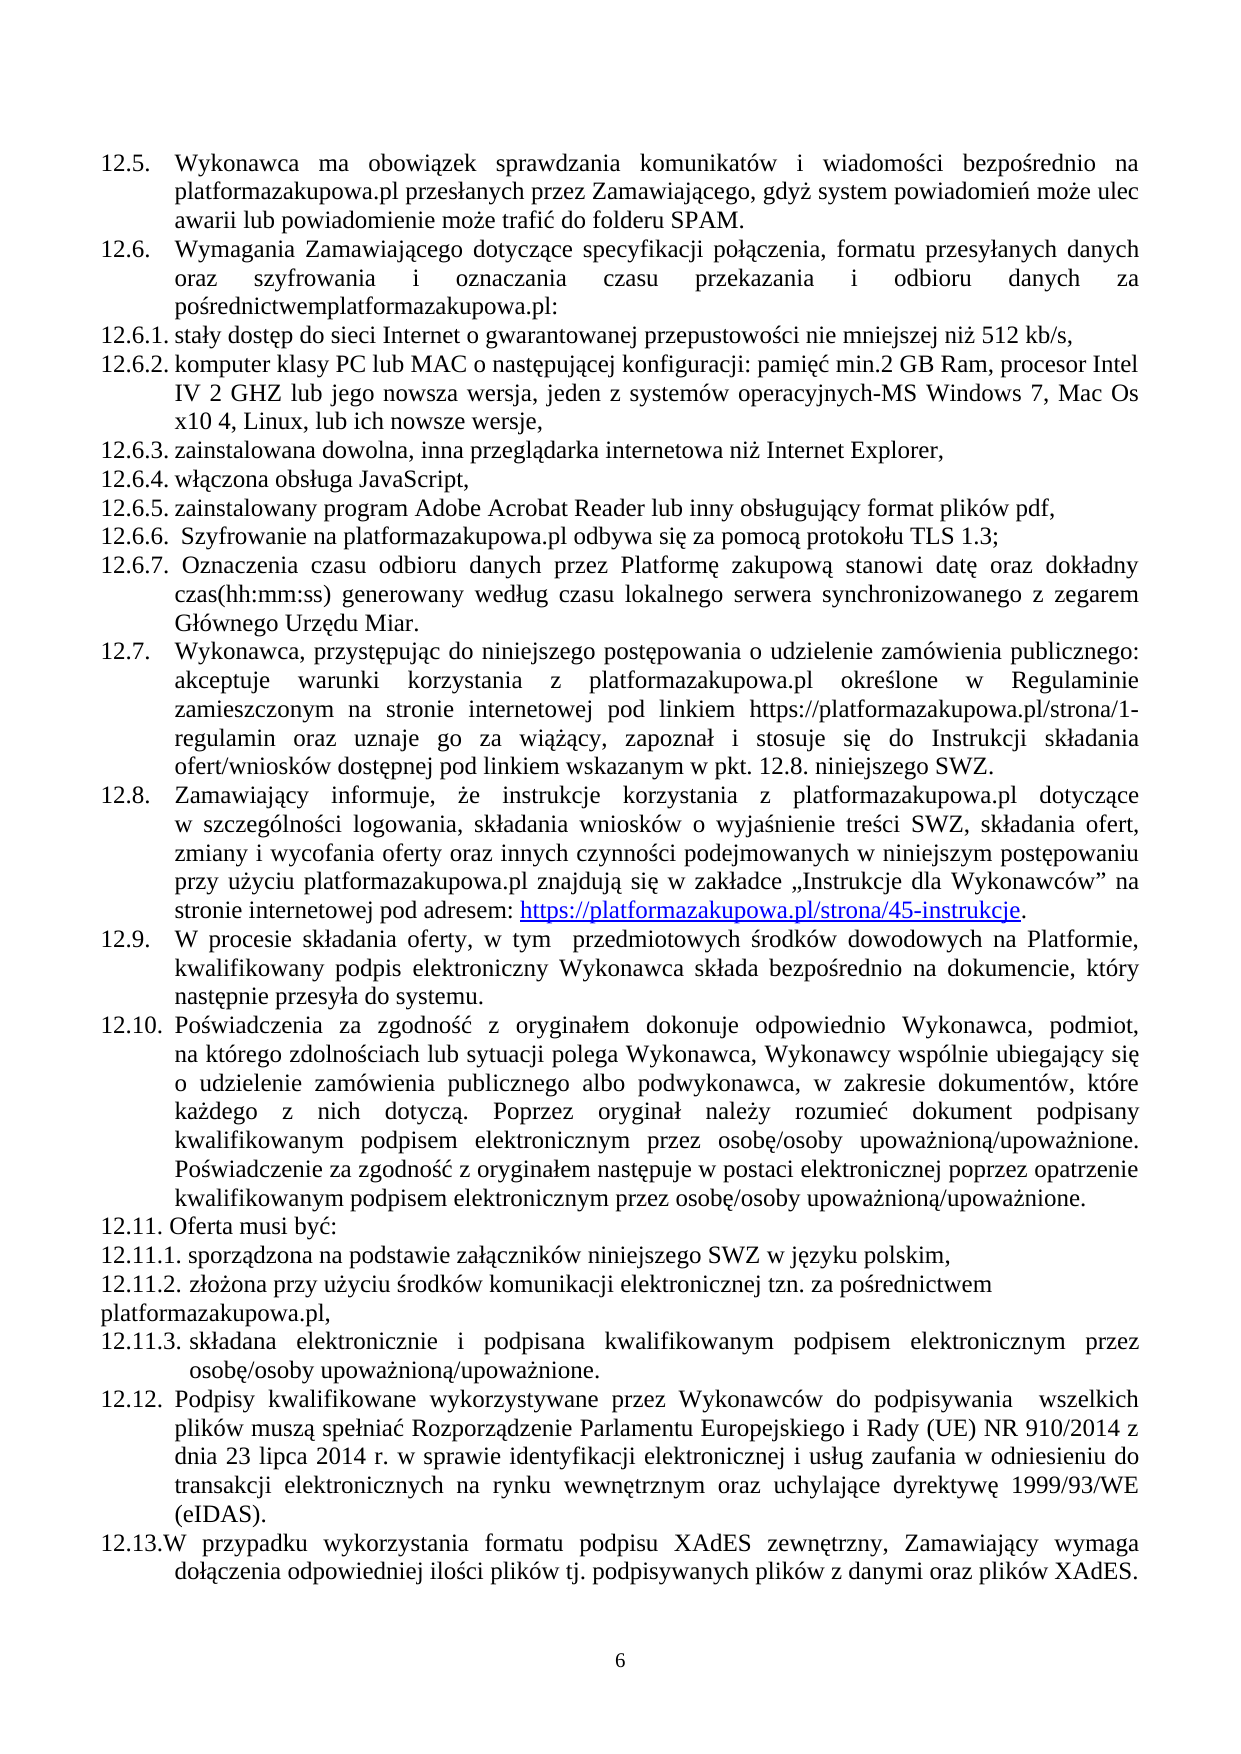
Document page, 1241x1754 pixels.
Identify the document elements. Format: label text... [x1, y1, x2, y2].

list komputer klasy PC lub MAC o następującej konfiguracji: pamięć min.2 GB Ram, procesor Intel IV 2 GHZ lub jego nowsza wersja, jeden z systemów operacyjnych-MS Windows 7, Mac Os x10 4, Linux, lub ich nowsze wersje, [100, 349, 1140, 435]
text 12.11.2. złożona przy użyciu środków komunikacji elektronicznej tzn. za pośrednictwem [100, 1269, 1140, 1298]
text platformazakupowa.pl, [100, 1298, 1140, 1326]
list zainstalowany program Adobe Acrobat Reader lub inny obsługujący format plików pdf, [100, 493, 1140, 521]
text 12.11.1. sporządzona na podstawie załączników niniejszego SWZ w języku polskim, [100, 1240, 1140, 1269]
list Szyfrowanie na platformazakupowa.pl odbywa się za pomocą protokołu TLS 1.3; [100, 521, 1140, 550]
text 12.10. Poświadczenia za zgodność z oryginałem dokonuje odpowiednio Wykonawca, podmiot, na którego zdolnościach lub sytuacji polega Wykonawca, Wykonawcy wspólnie ubiegający się o udzielenie zamówienia publicznego albo podwykonawca, w zakresie dokumentów, które każdego z nich dotyczą. Poprzez oryginał należy rozumieć dokument podpisany kwalifikowanym podpisem elektronicznym przez osobę/osoby upoważnioną/upoważnione. Poświadczenie za zgodność z oryginałem następuje w postaci elektronicznej poprzez opatrzenie kwalifikowanym podpisem elektronicznym przez osobę/osoby upoważnioną/upoważnione. [100, 1010, 1140, 1211]
text 12.5. Wykonawca ma obowiązek sprawdzania komunikatów i wiadomości bezpośrednio na platformazakupowa.pl przesłanych przez Zamawiającego, gdyż system powiadomień może ulec awarii lub powiadomienie może trafić do folderu SPAM. [100, 148, 1140, 234]
list zainstalowana dowolna, inna przeglądarka internetowa niż Internet Explorer, [100, 435, 1140, 464]
text 12.6. Wymagania Zamawiającego dotyczące specyfikacji połączenia, formatu przesyłanych danych oraz szyfrowania i oznaczania czasu przekazania i odbioru danych za pośrednictwemplatformazakupowa.pl: [100, 234, 1140, 320]
text 12.6.7. Oznaczenia czasu odbioru danych przez Platformę zakupową stanowi datę oraz dokładny czas(hh:mm:ss) generowany według czasu lokalnego serwera synchronizowanego z zegarem Głównego Urzędu Miar. [100, 550, 1140, 636]
text 12.7. Wykonawca, przystępując do niniejszego postępowania o udzielenie zamówienia publicznego: akceptuje warunki korzystania z platformazakupowa.pl określone w Regulaminie zamieszczonym na stronie internetowej pod linkiem https://platformazakupowa.pl/strona/1-regulamin oraz uznaje go za wiążący, zapoznał i stosuje się do Instrukcji składania ofert/wniosków dostępnej pod linkiem wskazanym w pkt. 12.8. niniejszego SWZ. [100, 636, 1140, 780]
text 12.11.3. składana elektronicznie i podpisana kwalifikowanym podpisem elektronicznym przez osobę/osoby upoważnioną/upoważnione. [100, 1326, 1140, 1384]
text 12.12. Podpisy kwalifikowane wykorzystywane przez Wykonawców do podpisywania wszelkich plików muszą spełniać Rozporządzenie Parlamentu Europejskiego i Rady (UE) NR 910/2014 z dnia 23 lipca 2014 r. w sprawie identyfikacji elektronicznej i usług zaufania w odniesieniu do transakcji elektronicznych na rynku wewnętrznym oraz uchylające dyrektywę 1999/93/WE (eIDAS). [100, 1384, 1140, 1528]
list stały dostęp do sieci Internet o gwarantowanej przepustowości nie mniejszej niż 512 kb/s, [100, 320, 1140, 349]
text 12.13.W przypadku wykorzystania formatu podpisu XAdES zewnętrzny, Zamawiający wymaga dołączenia odpowiedniej ilości plików tj. podpisywanych plików z danymi oraz plików XAdES. [100, 1528, 1140, 1585]
text 12.11. Oferta musi być: [100, 1211, 1140, 1240]
text 12.9. W procesie składania oferty, w tym przedmiotowych środków dowodowych na Platformie, kwalifikowany podpis elektroniczny Wykonawca składa bezpośrednio na dokumencie, który następnie przesyła do systemu. [100, 924, 1140, 1010]
text 12.8. Zamawiający informuje, że instrukcje korzystania z platformazakupowa.pl dotyczące w szczególności logowania, składania wniosków o wyjaśnienie treści SWZ, składania ofert, zmiany i wycofania oferty oraz innych czynności podejmowanych w niniejszym postępowaniu przy użyciu platformazakupowa.pl znajdują się w zakładce „Instrukcje dla Wykonawców” na stronie internetowej pod adresem: https://platformazakupowa.pl/strona/45-instrukcje. [100, 780, 1140, 924]
list włączona obsługa JavaScript, [100, 464, 1140, 493]
